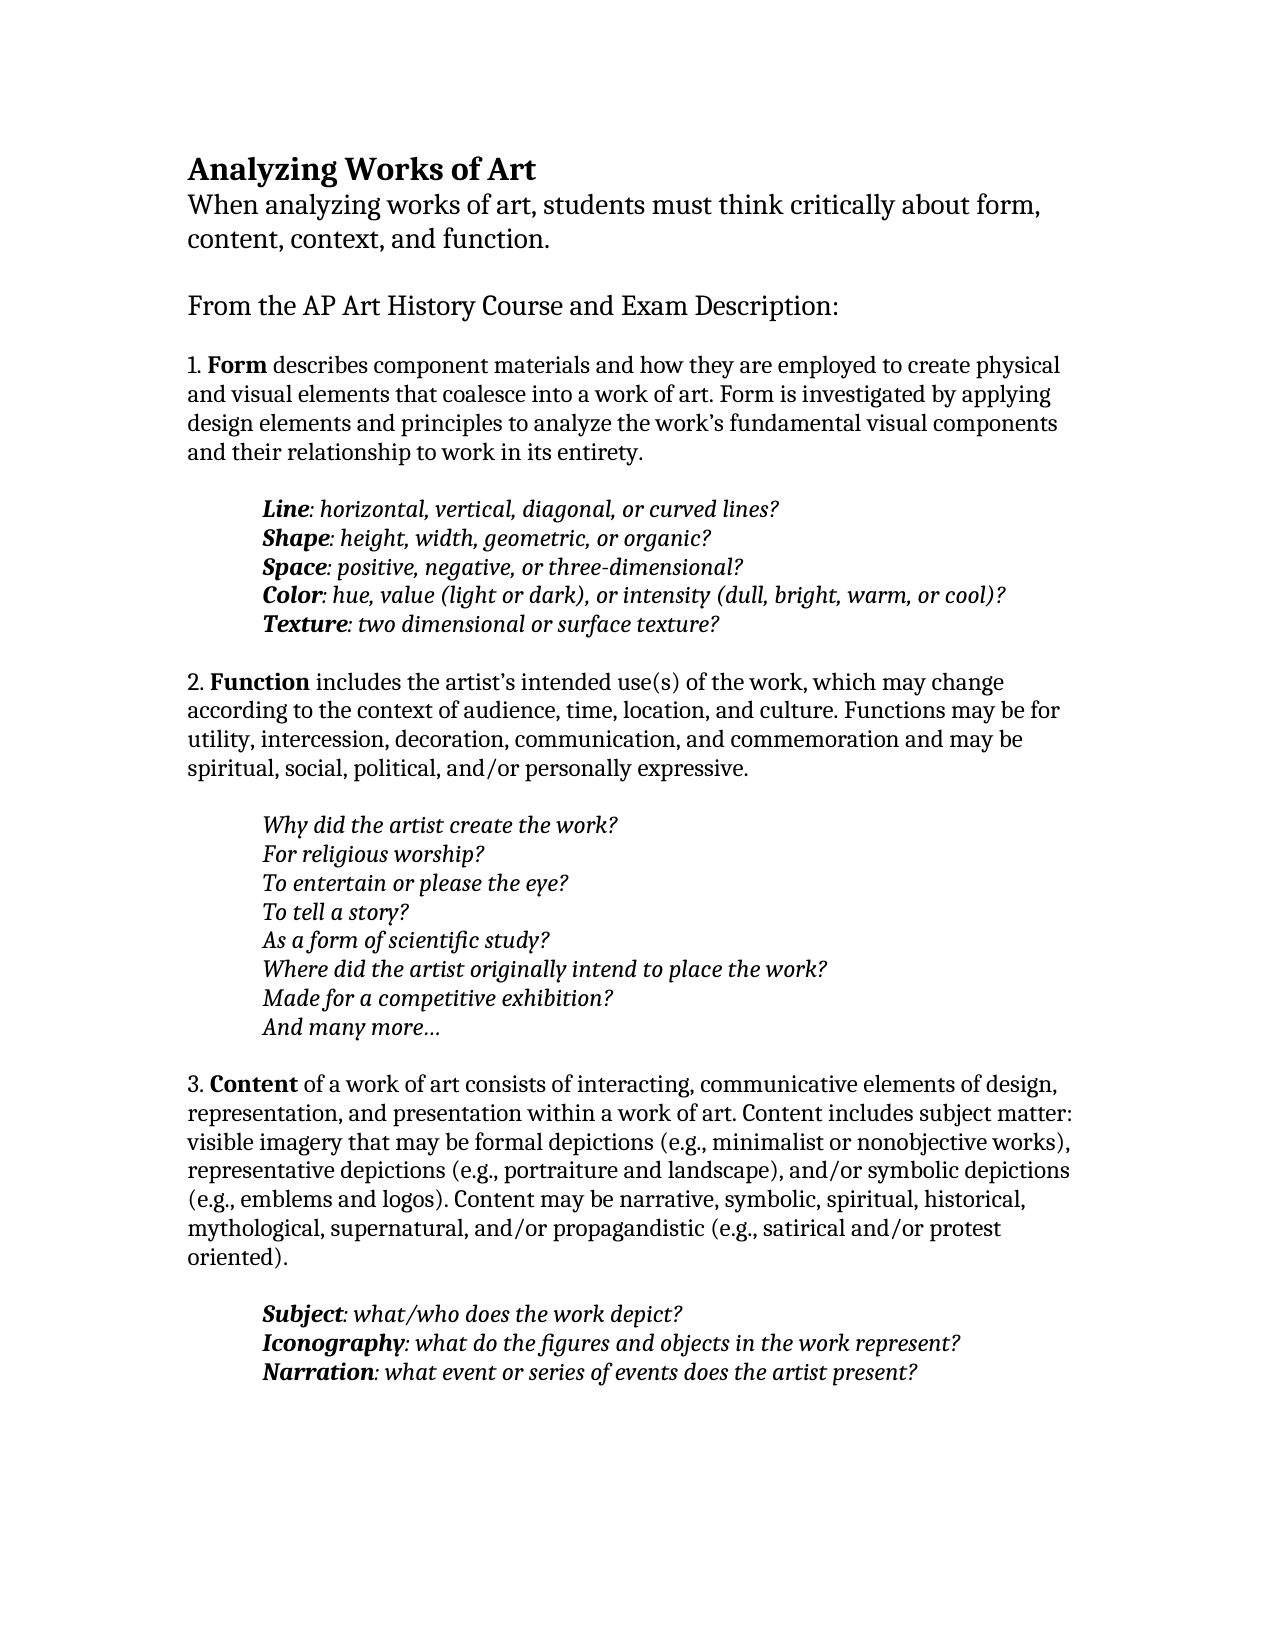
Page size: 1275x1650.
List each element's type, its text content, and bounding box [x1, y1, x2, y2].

text And many more… [187, 1012, 1087, 1041]
text Line: horizontal, vertical, diagonal, or curved lines? [187, 495, 1087, 524]
text Made for a competitive exhibition? [187, 984, 1087, 1012]
text Narration: what event or series of events does the artist present? [187, 1357, 1087, 1386]
text To tell a story? [187, 897, 1087, 926]
text For religious worship? [187, 840, 1087, 869]
text To entertain or please the eye? [187, 869, 1087, 897]
text As a form of scientific study? [187, 926, 1087, 955]
text Iconography: what do the figures and objects in the work represent? [187, 1329, 1087, 1357]
text Subject: what/who does the work depict? [187, 1300, 1087, 1329]
text When analyzing works of art, students must think critically about form, content, context, and function. [187, 188, 1087, 255]
text Where did the artist originally intend to place the work? [187, 955, 1087, 984]
text 2. Function includes the artist’s intended use(s) of the work, which may change according to the context of audience, time, location, and culture. Functions may be for utility, intercession, decoration, communication, and commemoration and may be spiritual, social, political, and/or personally expressive. [187, 667, 1087, 782]
text 1. Form describes component materials and how they are employed to create physical and visual elements that coalesce into a work of art. Form is investigated by applying design elements and principles to analyze the work’s fundamental visual components and their relationship to work in its entirety. [187, 351, 1087, 466]
text Color: hue, value (light or dark), or intensity (dull, bright, warm, or cool)? [187, 581, 1087, 610]
text 3. Content of a work of art consists of interacting, communicative elements of design, representation, and presentation within a work of art. Content includes subject matter: visible imagery that may be formal depictions (e.g., minimalist or nonobjective works), representative depictions (e.g., portraiture and landscape), and/or symbolic depictions (e.g., emblems and logos). Content may be narrative, symbolic, spiritual, historical, mythological, supernatural, and/or propagandistic (e.g., satirical and/or protest oriented). [187, 1070, 1087, 1271]
text Shape: height, width, geometric, or organic? [187, 524, 1087, 552]
text Space: positive, negative, or three-dimensional? [187, 552, 1087, 581]
text Why did the artist create the work? [187, 811, 1087, 840]
text Analyzing Works of Art [187, 150, 1087, 188]
text From the AP Art History Course and Exam Description: [187, 289, 1087, 322]
text Texture: two dimensional or surface texture? [187, 610, 1087, 639]
